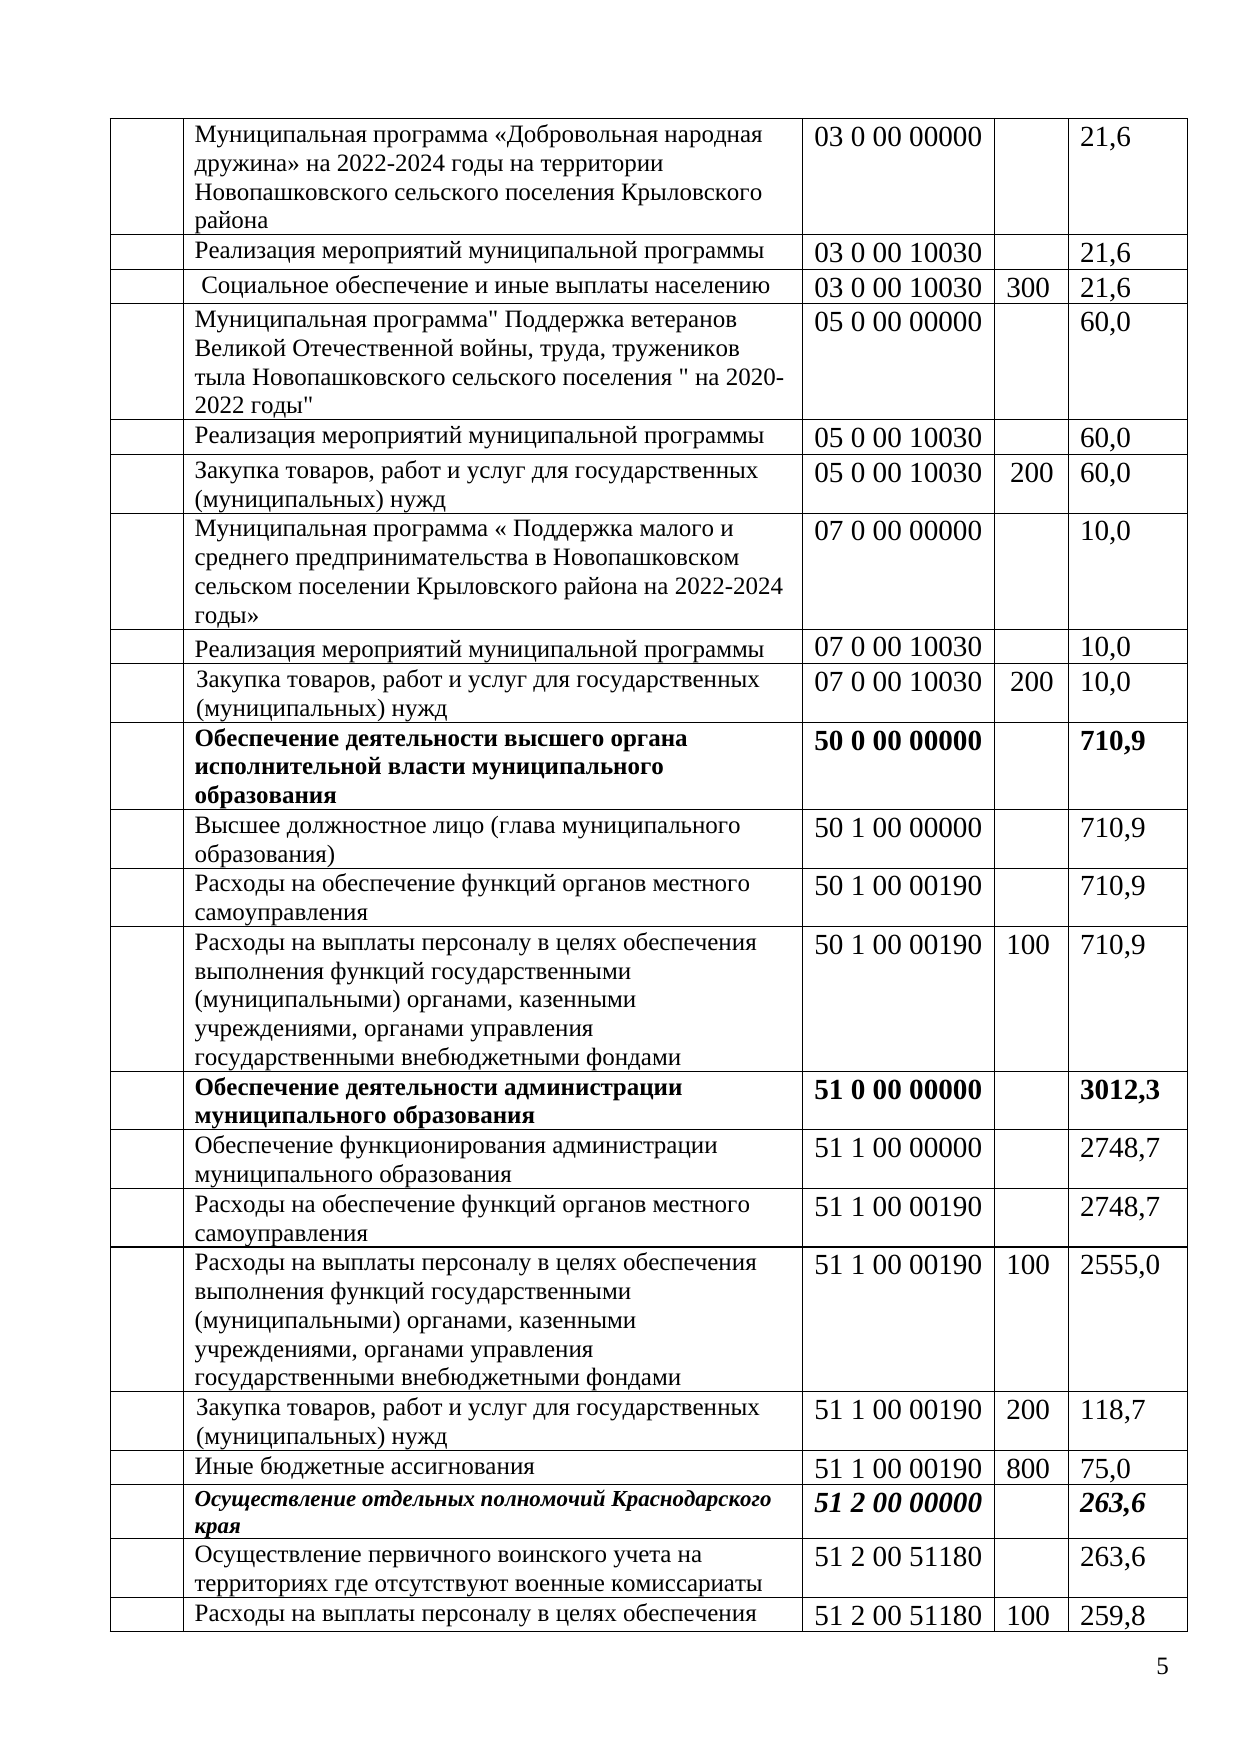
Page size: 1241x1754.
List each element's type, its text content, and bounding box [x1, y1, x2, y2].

table_cell 10,0 [1069, 630, 1187, 663]
table_cell 259,8 [1069, 1598, 1187, 1631]
table_cell 51 1 00 00000 [803, 1130, 994, 1188]
table_cell Иные бюджетные ассигнования [184, 1451, 802, 1484]
table_cell Муниципальная программа «Добровольная народная дружина» на 2022-2024 годы на территории Новопашковского сельского поселения Крыловского района [184, 119, 802, 234]
table_cell Реализация мероприятий муниципальной программы [184, 630, 802, 663]
table_cell [995, 723, 1068, 809]
table_cell [111, 1539, 183, 1597]
table_cell 75,0 [1069, 1451, 1187, 1484]
table_cell 263,6 [1069, 1485, 1187, 1538]
table_cell Муниципальная программа « Поддержка малого и среднего предпринимательства в Новопашковском сельском поселении Крыловского района на 2022-2024 годы» [184, 514, 802, 628]
table_cell 10,0 [1069, 664, 1187, 722]
table_cell Расходы на обеспечение функций органов местного самоуправления [184, 1189, 802, 1246]
table_cell 200 [995, 664, 1068, 722]
table_cell [995, 420, 1068, 454]
table_cell 51 1 00 00190 [803, 1392, 994, 1450]
table_cell 10,0 [1069, 514, 1187, 628]
table_cell 710,9 [1069, 869, 1187, 926]
table_cell 2748,7 [1069, 1189, 1187, 1246]
table_cell Реализация мероприятий муниципальной программы [184, 420, 802, 454]
table_cell 710,9 [1069, 927, 1187, 1071]
table_cell [111, 1072, 183, 1129]
table_cell 100 [995, 1248, 1068, 1391]
table_cell [995, 304, 1068, 419]
table_cell Закупка товаров, работ и услуг для государственных (муниципальных) нужд [184, 1392, 802, 1450]
table_cell 50 1 00 00000 [803, 810, 994, 867]
table_cell [111, 630, 183, 663]
table_cell [111, 304, 183, 419]
table_cell [111, 420, 183, 454]
table_cell 51 1 00 00190 [803, 1248, 994, 1391]
table_cell [111, 1485, 183, 1538]
table_cell 60,0 [1069, 420, 1187, 454]
table_cell Обеспечение деятельности администрации муниципального образования [184, 1072, 802, 1129]
table_cell 05 0 00 10030 [803, 455, 994, 512]
table_cell [111, 119, 183, 234]
table_cell 710,9 [1069, 810, 1187, 867]
table_cell 263,6 [1069, 1539, 1187, 1597]
table_cell 300 [995, 270, 1068, 303]
table_cell [111, 723, 183, 809]
table_cell [111, 1392, 183, 1450]
table_cell 21,6 [1069, 270, 1187, 303]
table_cell 2748,7 [1069, 1130, 1187, 1188]
table_cell [995, 514, 1068, 628]
table_cell Обеспечение деятельности высшего органа исполнительной власти муниципального образования [184, 723, 802, 809]
table_cell 118,7 [1069, 1392, 1187, 1450]
table_cell [111, 927, 183, 1071]
table_cell 50 0 00 00000 [803, 723, 994, 809]
table_cell 07 0 00 00000 [803, 514, 994, 628]
table_cell [111, 1451, 183, 1484]
table_cell 51 2 00 00000 [803, 1485, 994, 1538]
table_cell [111, 270, 183, 303]
table_cell 60,0 [1069, 455, 1187, 512]
table_cell [995, 1485, 1068, 1538]
table_cell 100 [995, 927, 1068, 1071]
table_cell [111, 514, 183, 628]
table_cell 100 [995, 1598, 1068, 1631]
table_cell [111, 1189, 183, 1246]
table_cell [111, 810, 183, 867]
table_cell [184, 1598, 802, 1631]
table_cell [995, 1072, 1068, 1129]
table_cell 21,6 [1069, 119, 1187, 234]
table_cell 51 2 00 51180 [803, 1598, 994, 1631]
table_cell [995, 810, 1068, 867]
table_cell Расходы на обеспечение функций органов местного самоуправления [184, 869, 802, 926]
table_cell 2555,0 [1069, 1248, 1187, 1391]
table_cell 05 0 00 00000 [803, 304, 994, 419]
table_cell 200 [995, 455, 1068, 512]
table_cell 800 [995, 1451, 1068, 1484]
table_cell [995, 119, 1068, 234]
table_cell 03 0 00 00000 [803, 119, 994, 234]
table_cell [995, 1539, 1068, 1597]
table_cell 50 1 00 00190 [803, 927, 994, 1071]
table_cell [111, 1598, 183, 1631]
table_cell [111, 455, 183, 512]
table_cell Осуществление первичного воинского учета на территориях где отсутствуют военные комиссариаты [184, 1539, 802, 1597]
table_cell 07 0 00 10030 [803, 630, 994, 663]
table_cell 03 0 00 10030 [803, 235, 994, 269]
table_cell 51 1 00 00190 [803, 1189, 994, 1246]
table_cell [995, 1189, 1068, 1246]
table_cell Муниципальная программа" Поддержка ветеранов Великой Отечественной войны, труда, тружеников тыла Новопашковского сельского поселения " на 2020-2022 годы" [184, 304, 802, 419]
table_cell 51 1 00 00190 [803, 1451, 994, 1484]
table_cell 3012,3 [1069, 1072, 1187, 1129]
table_cell [111, 664, 183, 722]
table_cell Осуществление отдельных полномочий Краснодарского края [184, 1485, 802, 1538]
table_cell Реализация мероприятий муниципальной программы [184, 235, 802, 269]
table_cell [111, 1248, 183, 1391]
table_cell [995, 235, 1068, 269]
table_cell 50 1 00 00190 [803, 869, 994, 926]
table_cell Высшее должностное лицо (глава муниципального образования) [184, 810, 802, 867]
table_cell Закупка товаров, работ и услуг для государственных (муниципальных) нужд [184, 455, 802, 512]
table_cell 07 0 00 10030 [803, 664, 994, 722]
table_cell [995, 1130, 1068, 1188]
table_cell 03 0 00 10030 [803, 270, 994, 303]
table_cell Обеспечение функционирования администрации муниципального образования [184, 1130, 802, 1188]
table_cell [111, 235, 183, 269]
table_cell Закупка товаров, работ и услуг для государственных (муниципальных) нужд [184, 664, 802, 722]
table_cell 05 0 00 10030 [803, 420, 994, 454]
table_cell [995, 630, 1068, 663]
table_cell 200 [995, 1392, 1068, 1450]
table_cell Социальное обеспечение и иные выплаты населению [184, 270, 802, 303]
table_cell 60,0 [1069, 304, 1187, 419]
table_cell [111, 869, 183, 926]
table_cell 710,9 [1069, 723, 1187, 809]
table_cell 21,6 [1069, 235, 1187, 269]
table_cell 51 0 00 00000 [803, 1072, 994, 1129]
table_cell [995, 869, 1068, 926]
table_cell 51 2 00 51180 [803, 1539, 994, 1597]
table_cell [111, 1130, 183, 1188]
